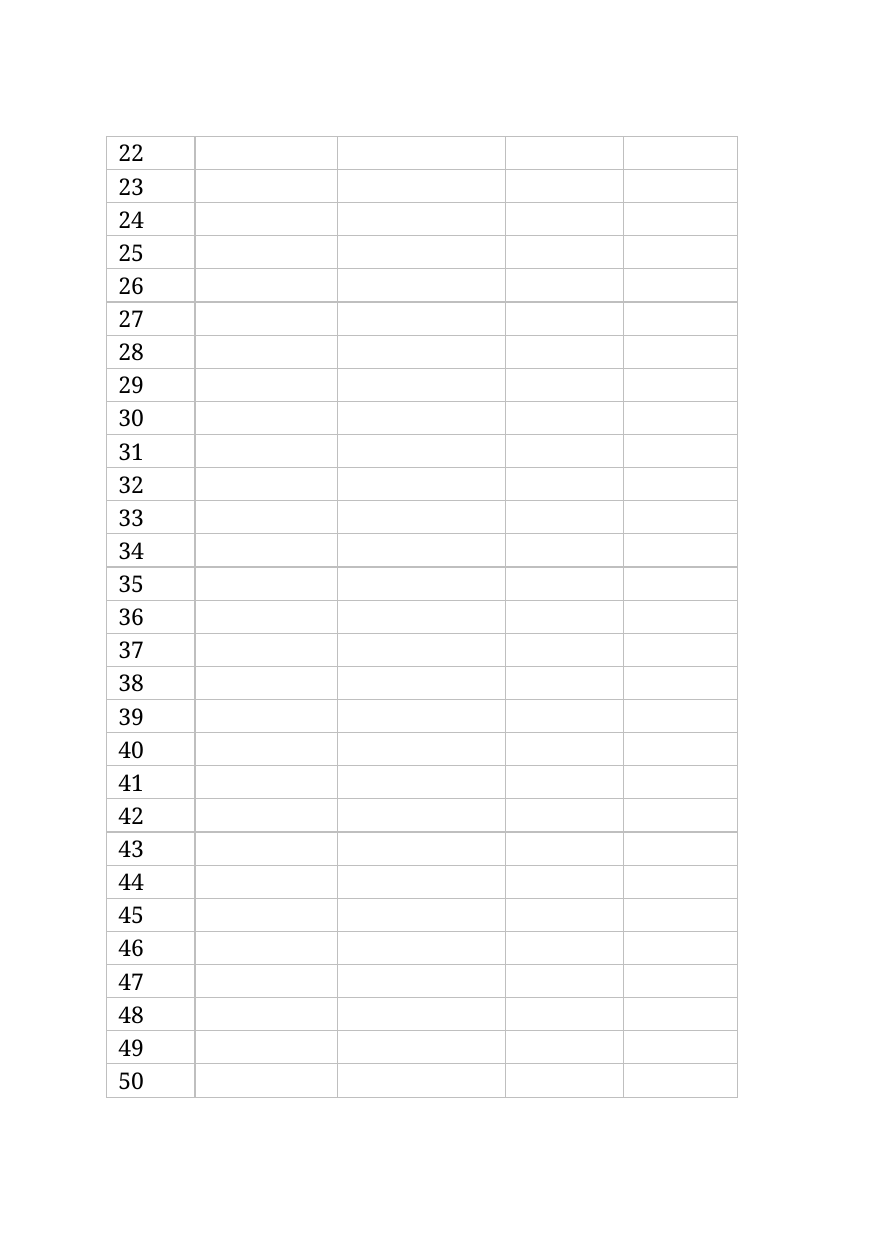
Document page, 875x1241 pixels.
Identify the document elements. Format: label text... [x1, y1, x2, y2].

table_cell [506, 998, 623, 1030]
table_cell 40 [107, 733, 194, 765]
table_cell 38 [107, 667, 194, 699]
table_cell [196, 435, 337, 467]
table_cell [624, 435, 737, 467]
table_cell 27 [107, 303, 194, 334]
table_cell [624, 203, 737, 235]
table_cell [196, 203, 337, 235]
table_cell 29 [107, 369, 194, 401]
table_cell [338, 534, 505, 566]
table_cell [506, 667, 623, 699]
table_cell [624, 269, 737, 301]
table_cell [338, 965, 505, 997]
table_cell [338, 667, 505, 699]
table_cell 45 [107, 899, 194, 931]
table_cell [338, 236, 505, 268]
table_cell [506, 369, 623, 401]
table_cell [506, 866, 623, 898]
table_cell 50 [107, 1064, 194, 1097]
table_cell [338, 402, 505, 434]
table_cell 24 [107, 203, 194, 235]
table_cell [338, 170, 505, 202]
table_cell [506, 137, 623, 169]
table_cell [196, 998, 337, 1030]
table_cell [196, 899, 337, 931]
table_cell [624, 667, 737, 699]
table_cell 41 [107, 766, 194, 798]
table_cell [624, 866, 737, 898]
table_cell [624, 1064, 737, 1097]
table_cell [196, 402, 337, 434]
table_cell 46 [107, 932, 194, 964]
table_cell 22 [107, 137, 194, 169]
table_cell [196, 733, 337, 765]
table_cell 49 [107, 1031, 194, 1063]
table_cell 47 [107, 965, 194, 997]
table_cell [624, 236, 737, 268]
table_cell [506, 303, 623, 334]
table_cell [338, 303, 505, 334]
table_cell [624, 899, 737, 931]
table_cell [506, 468, 623, 500]
table_cell [624, 766, 737, 798]
table_cell [338, 568, 505, 599]
table_cell 25 [107, 236, 194, 268]
table_cell [624, 634, 737, 666]
table_cell [196, 601, 337, 633]
table_cell [196, 137, 337, 169]
table_cell 30 [107, 402, 194, 434]
table_cell [196, 336, 337, 368]
table_cell [506, 203, 623, 235]
table_cell [624, 833, 737, 864]
table_cell [338, 501, 505, 533]
table_cell [506, 435, 623, 467]
table_cell [506, 965, 623, 997]
table_cell [506, 402, 623, 434]
table_cell [196, 700, 337, 732]
table_cell [506, 833, 623, 864]
table_cell [196, 236, 337, 268]
table_cell [196, 866, 337, 898]
table_cell [506, 236, 623, 268]
table_cell 35 [107, 568, 194, 599]
table_cell [624, 468, 737, 500]
table_cell [338, 1064, 505, 1097]
table_cell [196, 568, 337, 599]
table_cell [506, 336, 623, 368]
table_cell [506, 899, 623, 931]
table_cell 32 [107, 468, 194, 500]
table_cell [196, 766, 337, 798]
table_cell [338, 799, 505, 831]
table_cell 43 [107, 833, 194, 864]
table_cell [196, 799, 337, 831]
table_cell [506, 700, 623, 732]
table_cell [624, 568, 737, 599]
table_cell [506, 733, 623, 765]
table_cell [506, 568, 623, 599]
table_cell [338, 833, 505, 864]
table_cell [506, 601, 623, 633]
table_cell [338, 866, 505, 898]
table_cell [196, 468, 337, 500]
table_cell [338, 203, 505, 235]
table_cell [624, 534, 737, 566]
table_cell [196, 303, 337, 334]
table_cell [506, 932, 623, 964]
table_cell 34 [107, 534, 194, 566]
table_cell 37 [107, 634, 194, 666]
table_cell [624, 402, 737, 434]
table_cell [624, 965, 737, 997]
table_cell [196, 1031, 337, 1063]
table_cell [196, 833, 337, 864]
table_cell 31 [107, 435, 194, 467]
table_cell 23 [107, 170, 194, 202]
table_cell [196, 965, 337, 997]
table_cell 26 [107, 269, 194, 301]
table_cell [338, 601, 505, 633]
table_cell [506, 501, 623, 533]
table_cell [338, 336, 505, 368]
table_cell [338, 700, 505, 732]
table_cell [196, 501, 337, 533]
table_cell [338, 435, 505, 467]
table_cell [196, 1064, 337, 1097]
table_cell [338, 468, 505, 500]
table_cell [196, 534, 337, 566]
table_cell [196, 932, 337, 964]
table_cell [338, 899, 505, 931]
table_cell [196, 170, 337, 202]
table_cell [196, 369, 337, 401]
table_cell [338, 1031, 505, 1063]
table_cell [624, 1031, 737, 1063]
table_cell [506, 534, 623, 566]
table_cell [624, 932, 737, 964]
table_cell [338, 733, 505, 765]
table_cell [338, 137, 505, 169]
table_cell [506, 634, 623, 666]
table_cell [624, 170, 737, 202]
table_cell [506, 269, 623, 301]
table_cell [506, 170, 623, 202]
table_cell [338, 998, 505, 1030]
table_cell [338, 932, 505, 964]
table_cell [506, 766, 623, 798]
table_cell [506, 1031, 623, 1063]
table_cell [338, 269, 505, 301]
table_cell [624, 369, 737, 401]
table_cell [624, 799, 737, 831]
table_cell [624, 336, 737, 368]
table_cell [338, 369, 505, 401]
table_cell [338, 766, 505, 798]
table_cell 36 [107, 601, 194, 633]
table_cell 44 [107, 866, 194, 898]
table_cell [624, 501, 737, 533]
table_cell [196, 269, 337, 301]
table_cell [196, 667, 337, 699]
table_cell 48 [107, 998, 194, 1030]
table_cell 28 [107, 336, 194, 368]
table_cell 39 [107, 700, 194, 732]
table_cell [506, 799, 623, 831]
table_cell [624, 700, 737, 732]
table_cell 42 [107, 799, 194, 831]
table_cell [506, 1064, 623, 1097]
table_cell [624, 998, 737, 1030]
table_cell [624, 303, 737, 334]
table_cell [624, 733, 737, 765]
table_cell [624, 137, 737, 169]
table_cell [338, 634, 505, 666]
table_cell [196, 634, 337, 666]
table_cell [624, 601, 737, 633]
table_cell 33 [107, 501, 194, 533]
